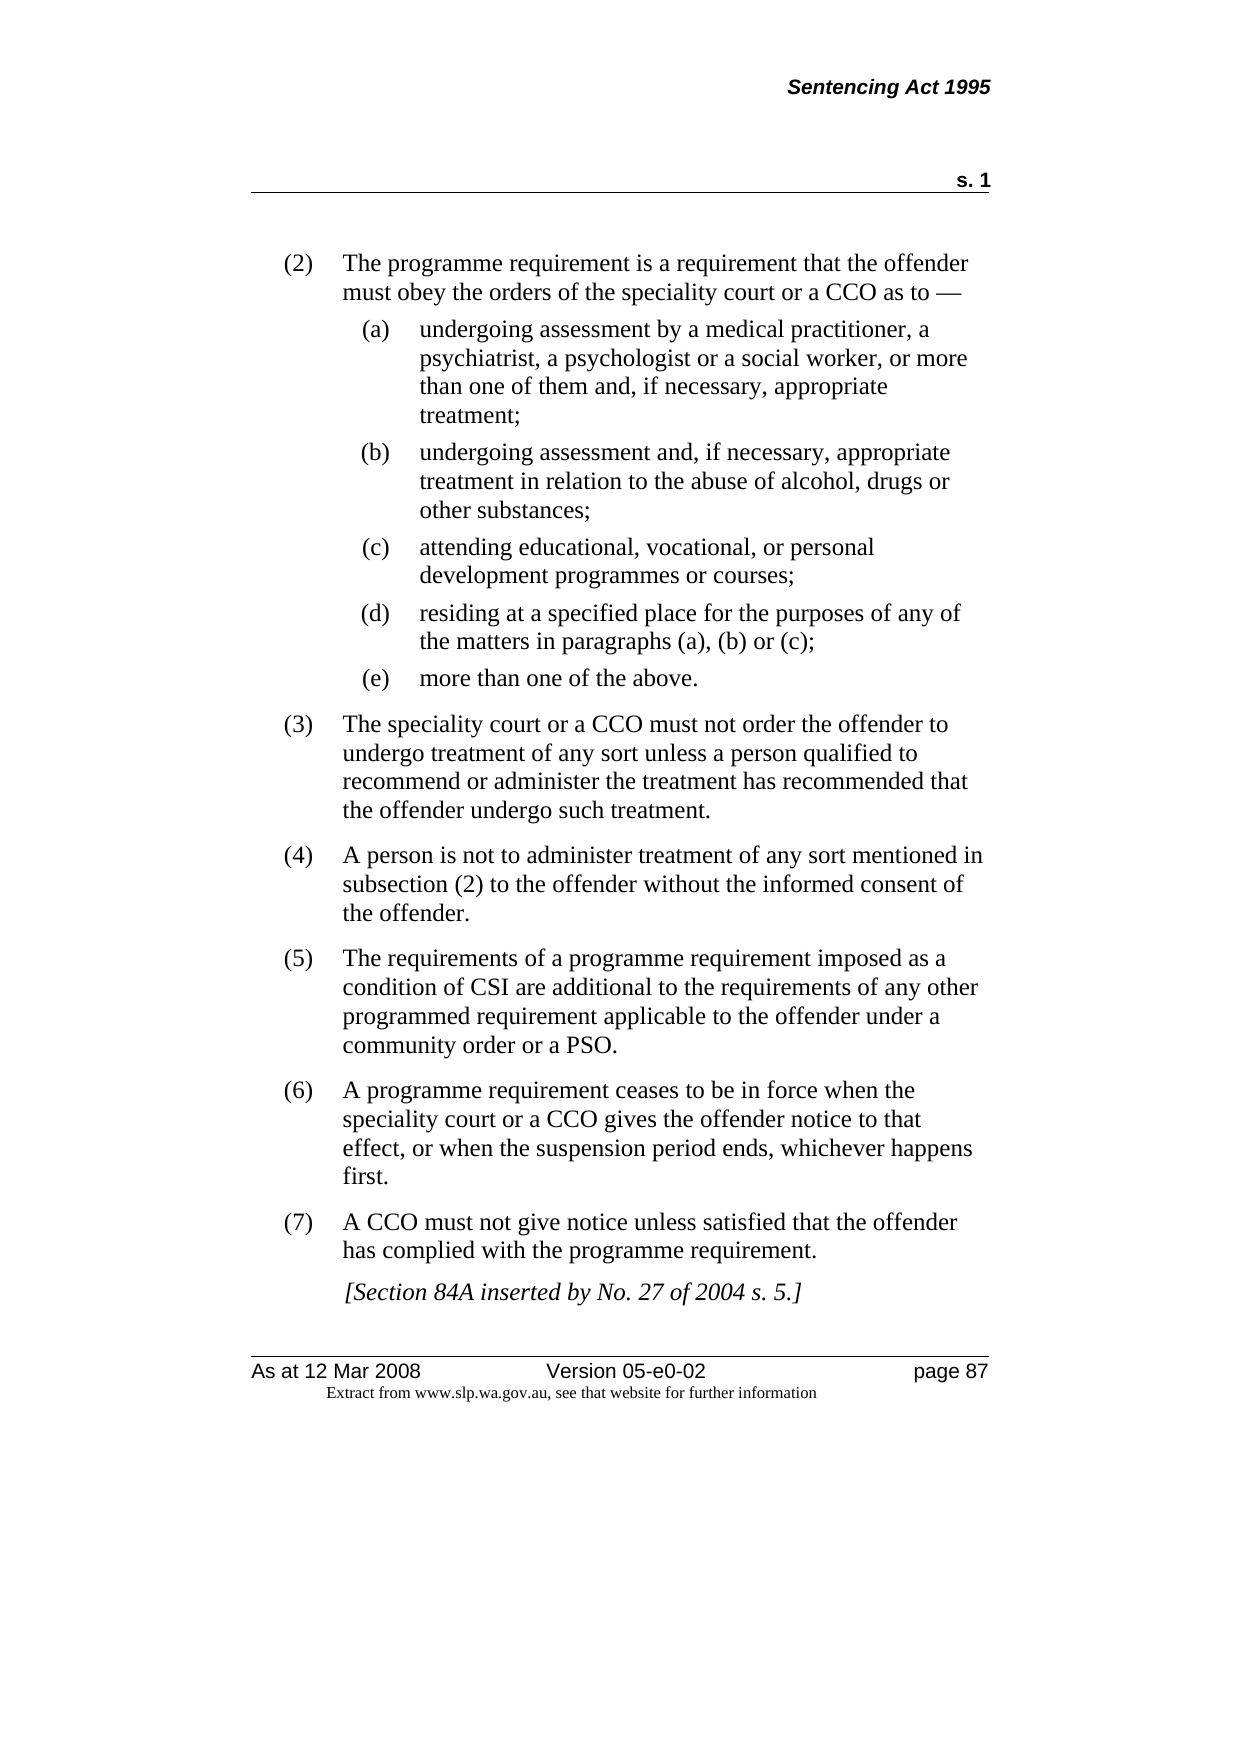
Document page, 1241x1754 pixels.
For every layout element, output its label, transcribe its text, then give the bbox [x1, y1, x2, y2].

text (a) undergoing assessment by a medical practitioner, a psychiatrist, a psychologist or a social worker, or more than one of them and, if necessary, appropriate treatment; [251, 314, 989, 429]
text (4) A person is not to administer treatment of any sort mentioned in subsection (2) to the offender without the informed consent of the offender. [251, 841, 989, 927]
text (c) attending educational, vocational, or personal development programmes or courses; [251, 532, 989, 589]
text (2) The programme requirement is a requirement that the offender must obey the orders of the speciality court or a CCO as to — [251, 248, 989, 306]
text (7) A CCO must not give notice unless satisfied that the offender has complied with the programme requirement. [251, 1207, 989, 1264]
text (5) The requirements of a programme requirement imposed as a condition of CSI are additional to the requirements of any other programmed requirement applicable to the offender under a community order or a PSO. [251, 943, 989, 1058]
text (3) The speciality court or a CCO must not order the offender to undergo treatment of any sort unless a person qualified to recommend or administer the treatment has recommended that the offender undergo such treatment. [251, 709, 989, 824]
text (b) undergoing assessment and, if necessary, appropriate treatment in relation to the abuse of alcohol, drugs or other substances; [251, 437, 989, 523]
text [Section 84A inserted by No. 27 of 2004 s. 5.] [251, 1277, 989, 1306]
text (d) residing at a specified place for the purposes of any of the matters in paragraphs (a), (b) or (c); [251, 598, 989, 655]
text (6) A programme requirement ceases to be in force when the speciality court or a CCO gives the offender notice to that effect, or when the suspension period ends, whichever happens first. [251, 1075, 989, 1190]
text (e) more than one of the above. [251, 663, 989, 692]
